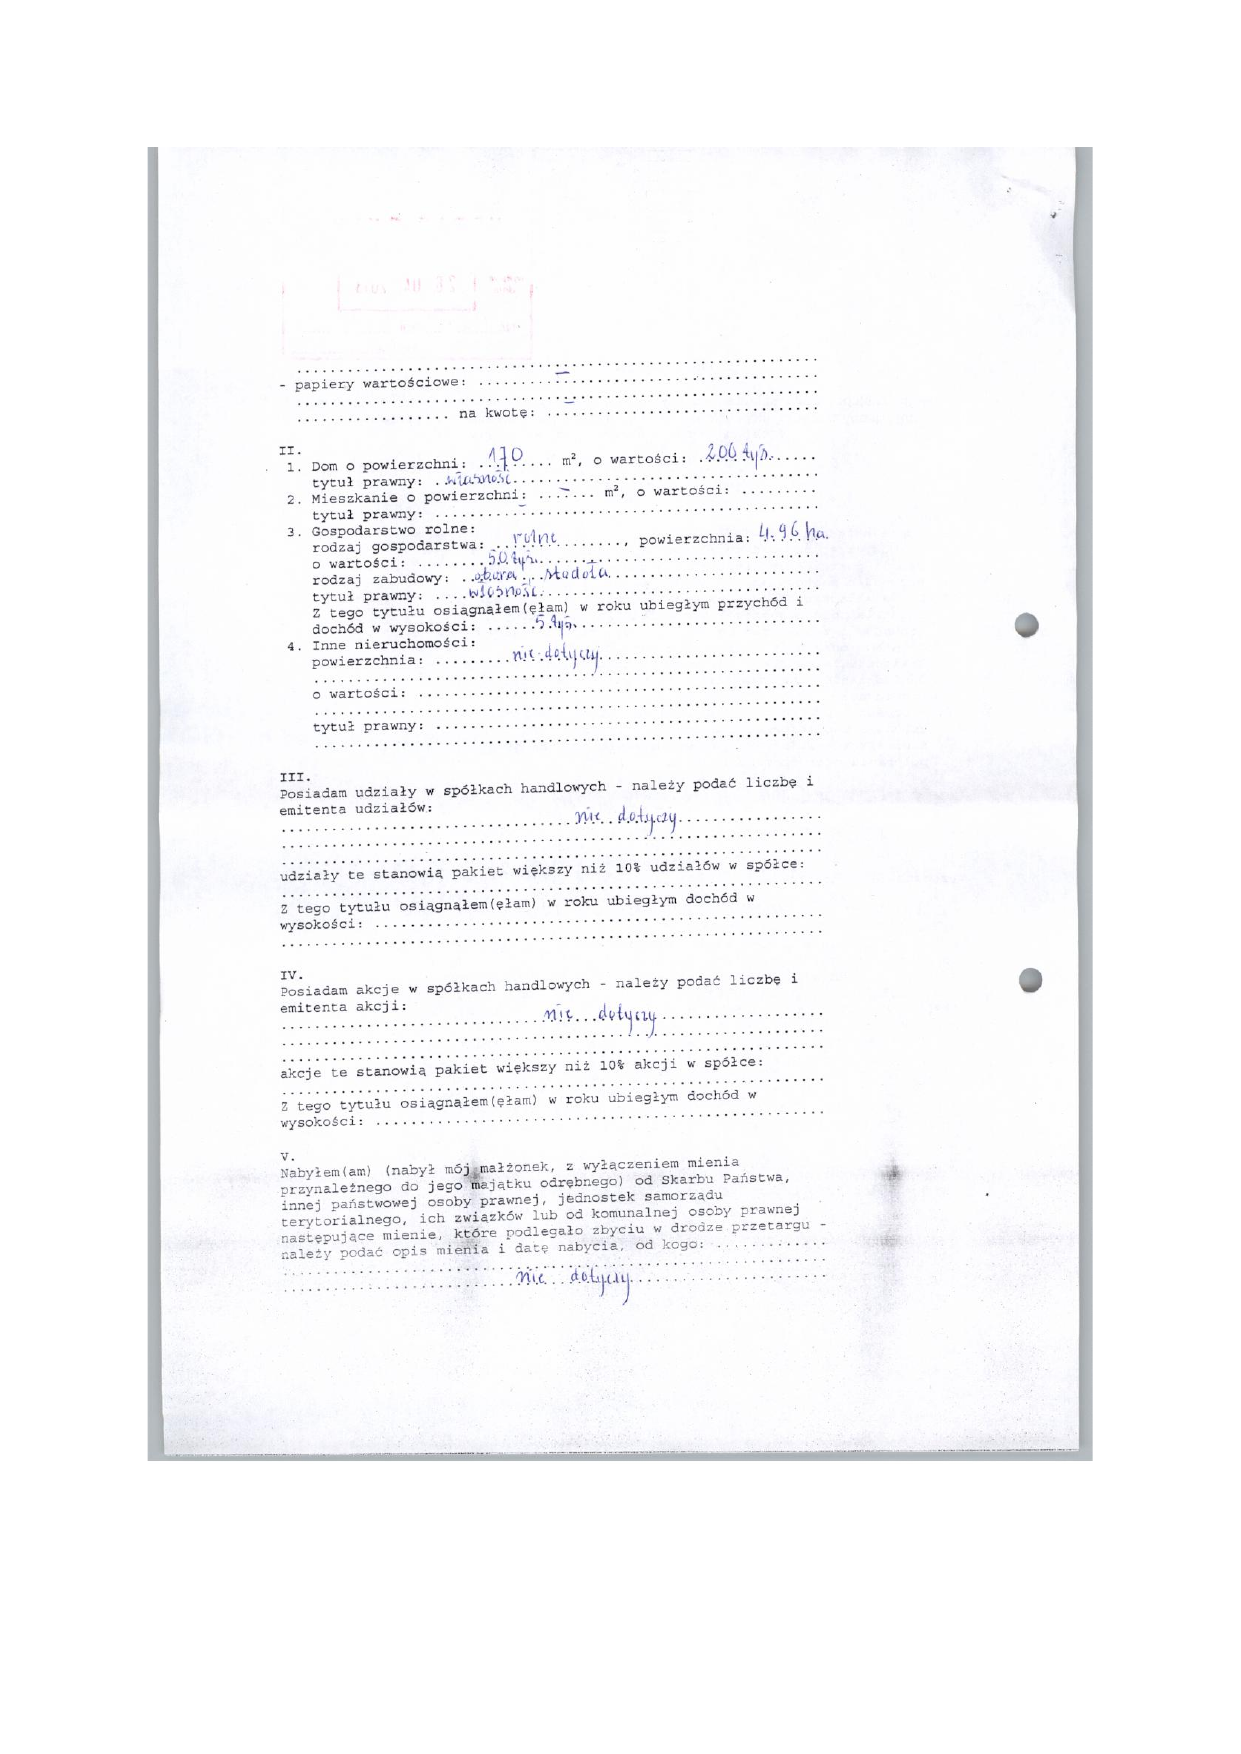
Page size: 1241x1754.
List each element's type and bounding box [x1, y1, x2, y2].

picture [147, 147, 1093, 1607]
